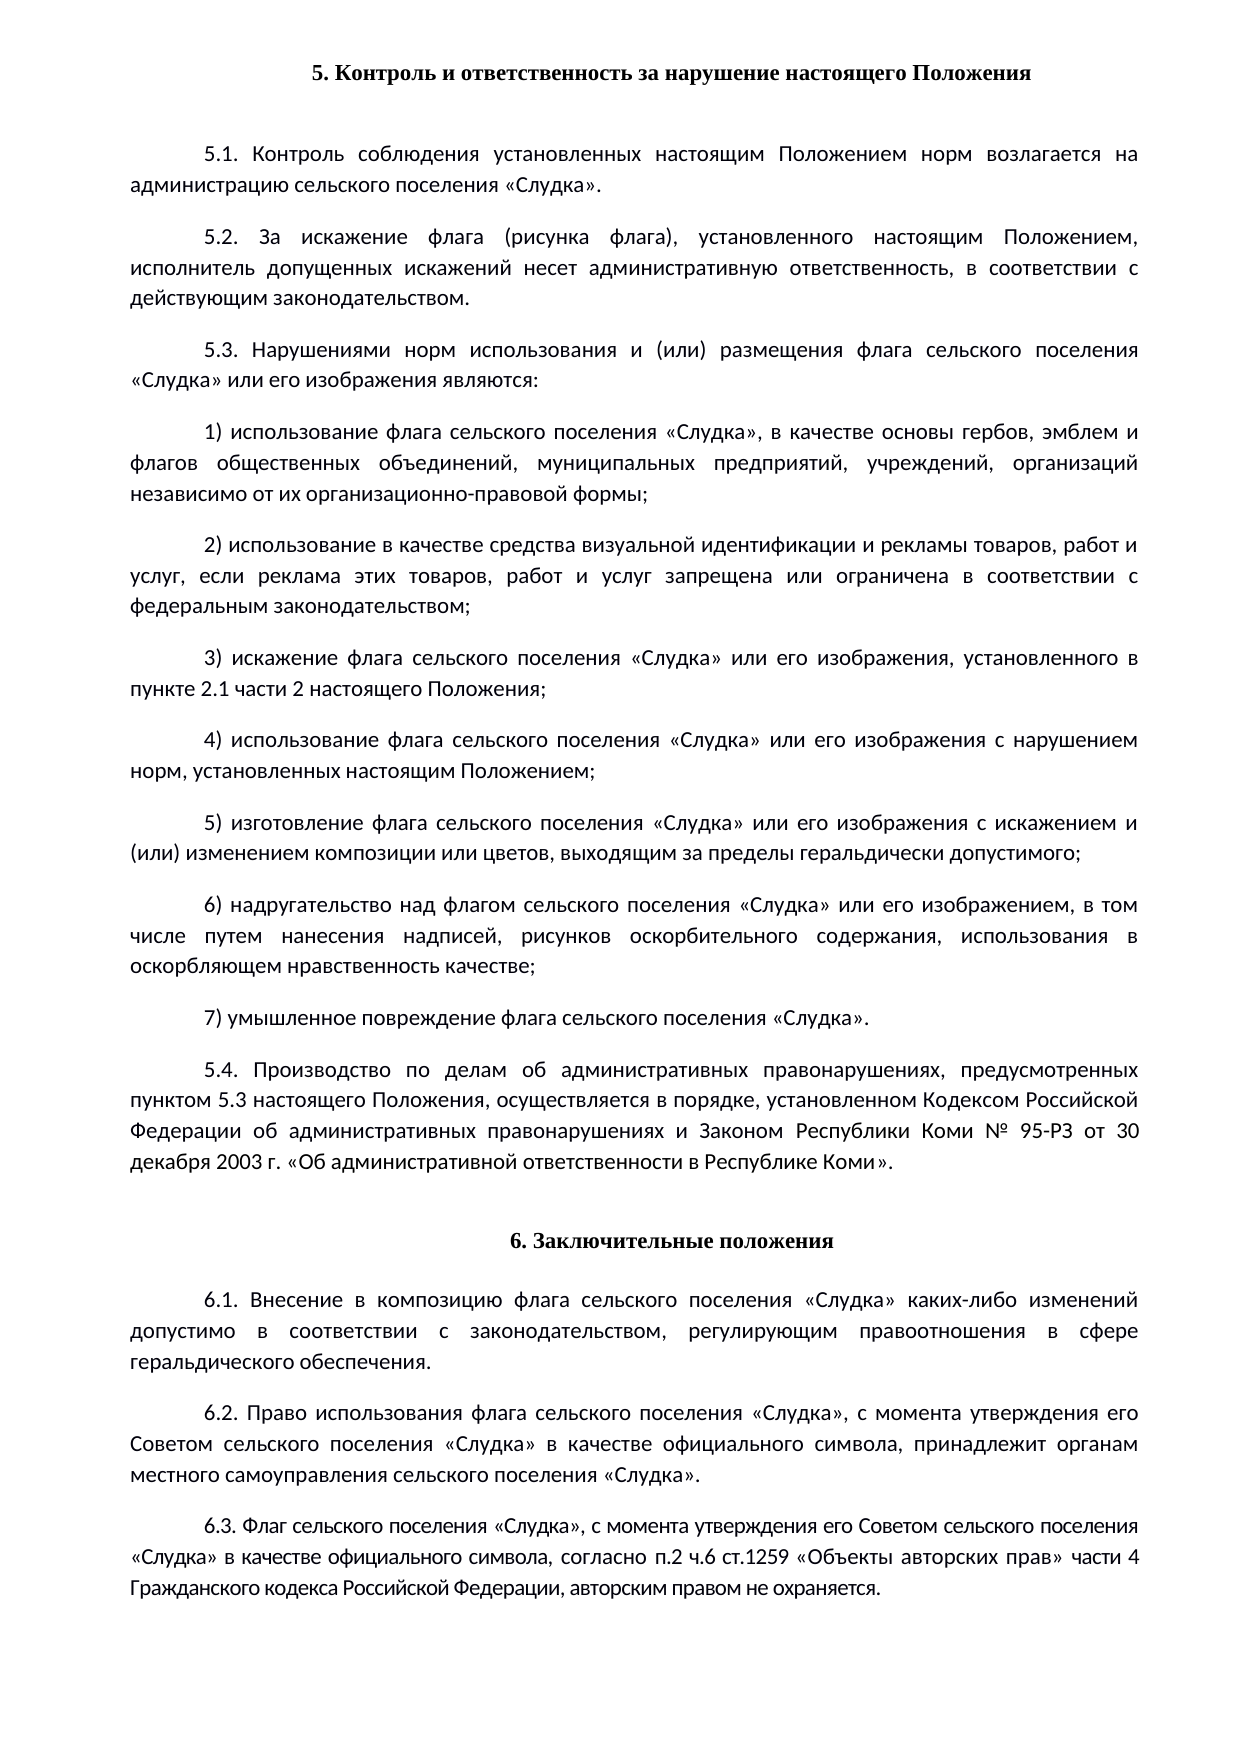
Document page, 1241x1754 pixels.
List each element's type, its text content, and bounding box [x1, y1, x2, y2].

text 2) использование в качестве средства визуальной идентификации и рекламы товаров, работ и услуг, если реклама этих товаров, работ и услуг запрещена или ограничена в соответствии с федеральным законодательством; [130, 530, 1140, 620]
text 6.1. Внесение в композицию флага сельского поселения «Слудка» каких-либо изменений допустимо в соответствии с законодательством, регулирующим правоотношения в сфере геральдического обеспечения. [130, 1285, 1140, 1375]
text 3) искажение флага сельского поселения «Слудка» или его изображения, установленного в пункте 2.1 части 2 настоящего Положения; [130, 643, 1140, 702]
text 6.3. Флаг сельского поселения «Слудка», с момента утверждения его Советом сельского поселения «Слудка» в качестве официального символа, согласно п.2 ч.6 ст.1259 «Объекты авторских прав» части 4 Гражданского кодекса Российской Федерации, авторским правом не охраняется. [130, 1511, 1140, 1601]
text 7) умышленное повреждение флага сельского поселения «Слудка». [130, 1003, 1140, 1031]
text 1) использование флага сельского поселения «Слудка», в качестве основы гербов, эмблем и флагов общественных объединений, муниципальных предприятий, учреждений, организаций независимо от их организационно-правовой формы; [130, 417, 1140, 507]
text 4) использование флага сельского поселения «Слудка» или его изображения с нарушением норм, установленных настоящим Положением; [130, 726, 1140, 784]
text 5.4. Производство по делам об административных правонарушениях, предусмотренных пунктом 5.3 настоящего Положения, осуществляется в порядке, установленном Кодексом Российской Федерации об административных правонарушениях и Законом Республики Коми № 95-РЗ от 30 декабря 2003 г. «Об административной ответственности в Республике Коми». [130, 1055, 1140, 1175]
text 6. Заключительные положения [130, 1227, 1140, 1254]
text 5.2. За искажение флага (рисунка флага), установленного настоящим Положением, исполнитель допущенных искажений несет административную ответственность, в соответствии с действующим законодательством. [130, 222, 1140, 311]
text 5.3. Нарушениями норм использования и (или) размещения флага сельского поселения «Слудка» или его изображения являются: [130, 335, 1140, 394]
text 5.1. Контроль соблюдения установленных настоящим Положением норм возлагается на администрацию сельского поселения «Слудка». [130, 139, 1140, 198]
text 6.2. Право использования флага сельского поселения «Слудка», с момента утверждения его Советом сельского поселения «Слудка» в качестве официального символа, принадлежит органам местного самоуправления сельского поселения «Слудка». [130, 1398, 1140, 1488]
text 6) надругательство над флагом сельского поселения «Слудка» или его изображением, в том числе путем нанесения надписей, рисунков оскорбительного содержания, использования в оскорбляющем нравственность качестве; [130, 890, 1140, 979]
text 5. Контроль и ответственность за нарушение настоящего Положения [130, 59, 1140, 85]
text 5) изготовление флага сельского поселения «Слудка» или его изображения с искажением и (или) изменением композиции или цветов, выходящим за пределы геральдически допустимого; [130, 808, 1140, 867]
